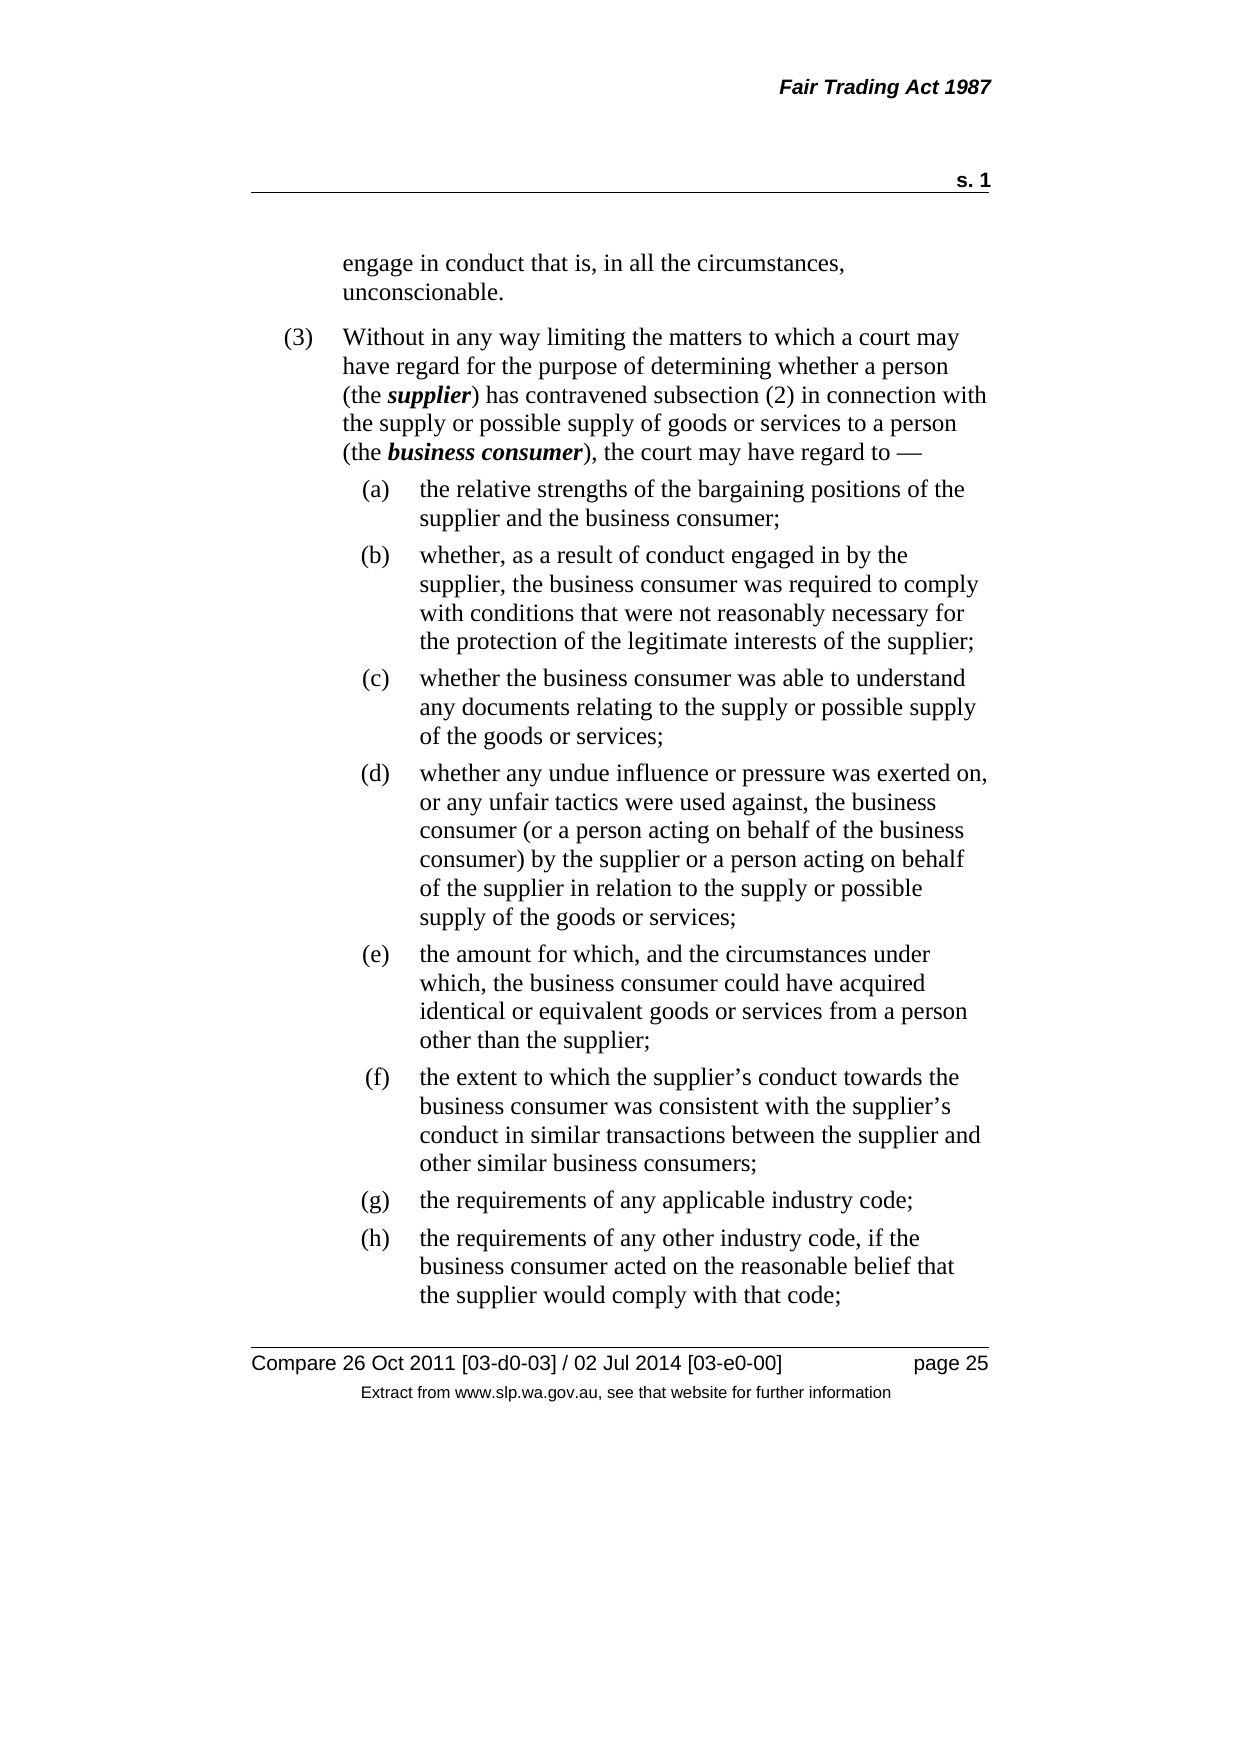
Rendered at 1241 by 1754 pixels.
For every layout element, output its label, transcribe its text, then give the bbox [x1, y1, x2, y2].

text (a) the relative strengths of the bargaining positions of the supplier and the business consumer; [251, 474, 989, 532]
text (f) the extent to which the supplier’s conduct towards the business consumer was consistent with the supplier’s conduct in similar transactions between the supplier and other similar business consumers; [251, 1062, 989, 1177]
text (e) the amount for which, and the circumstances under which, the business consumer could have acquired identical or equivalent goods or services from a person other than the supplier; [251, 939, 989, 1054]
text (c) whether the business consumer was able to understand any documents relating to the supply or possible supply of the goods or services; [251, 663, 989, 750]
text (h) the requirements of any other industry code, if the business consumer acted on the reasonable belief that the supplier would comply with that code; [251, 1223, 989, 1309]
text (b) whether, as a result of conduct engaged in by the supplier, the business consumer was required to comply with conditions that were not reasonably necessary for the protection of the legitimate interests of the supplier; [251, 540, 989, 655]
text engage in conduct that is, in all the circumstances, unconscionable. [251, 248, 989, 306]
text (d) whether any undue influence or pressure was exerted on, or any unfair tactics were used against, the business consumer (or a person acting on behalf of the business consumer) by the supplier or a person acting on behalf of the supplier in relation to the supply or possible supply of the goods or services; [251, 758, 989, 931]
text (3) Without in any way limiting the matters to which a court may have regard for the purpose of determining whether a person (the supplier) has contravened subsection (2) in connection with the supply or possible supply of goods or services to a person (the business consumer), the court may have regard to — [251, 322, 989, 466]
text (g) the requirements of any applicable industry code; [251, 1186, 989, 1214]
